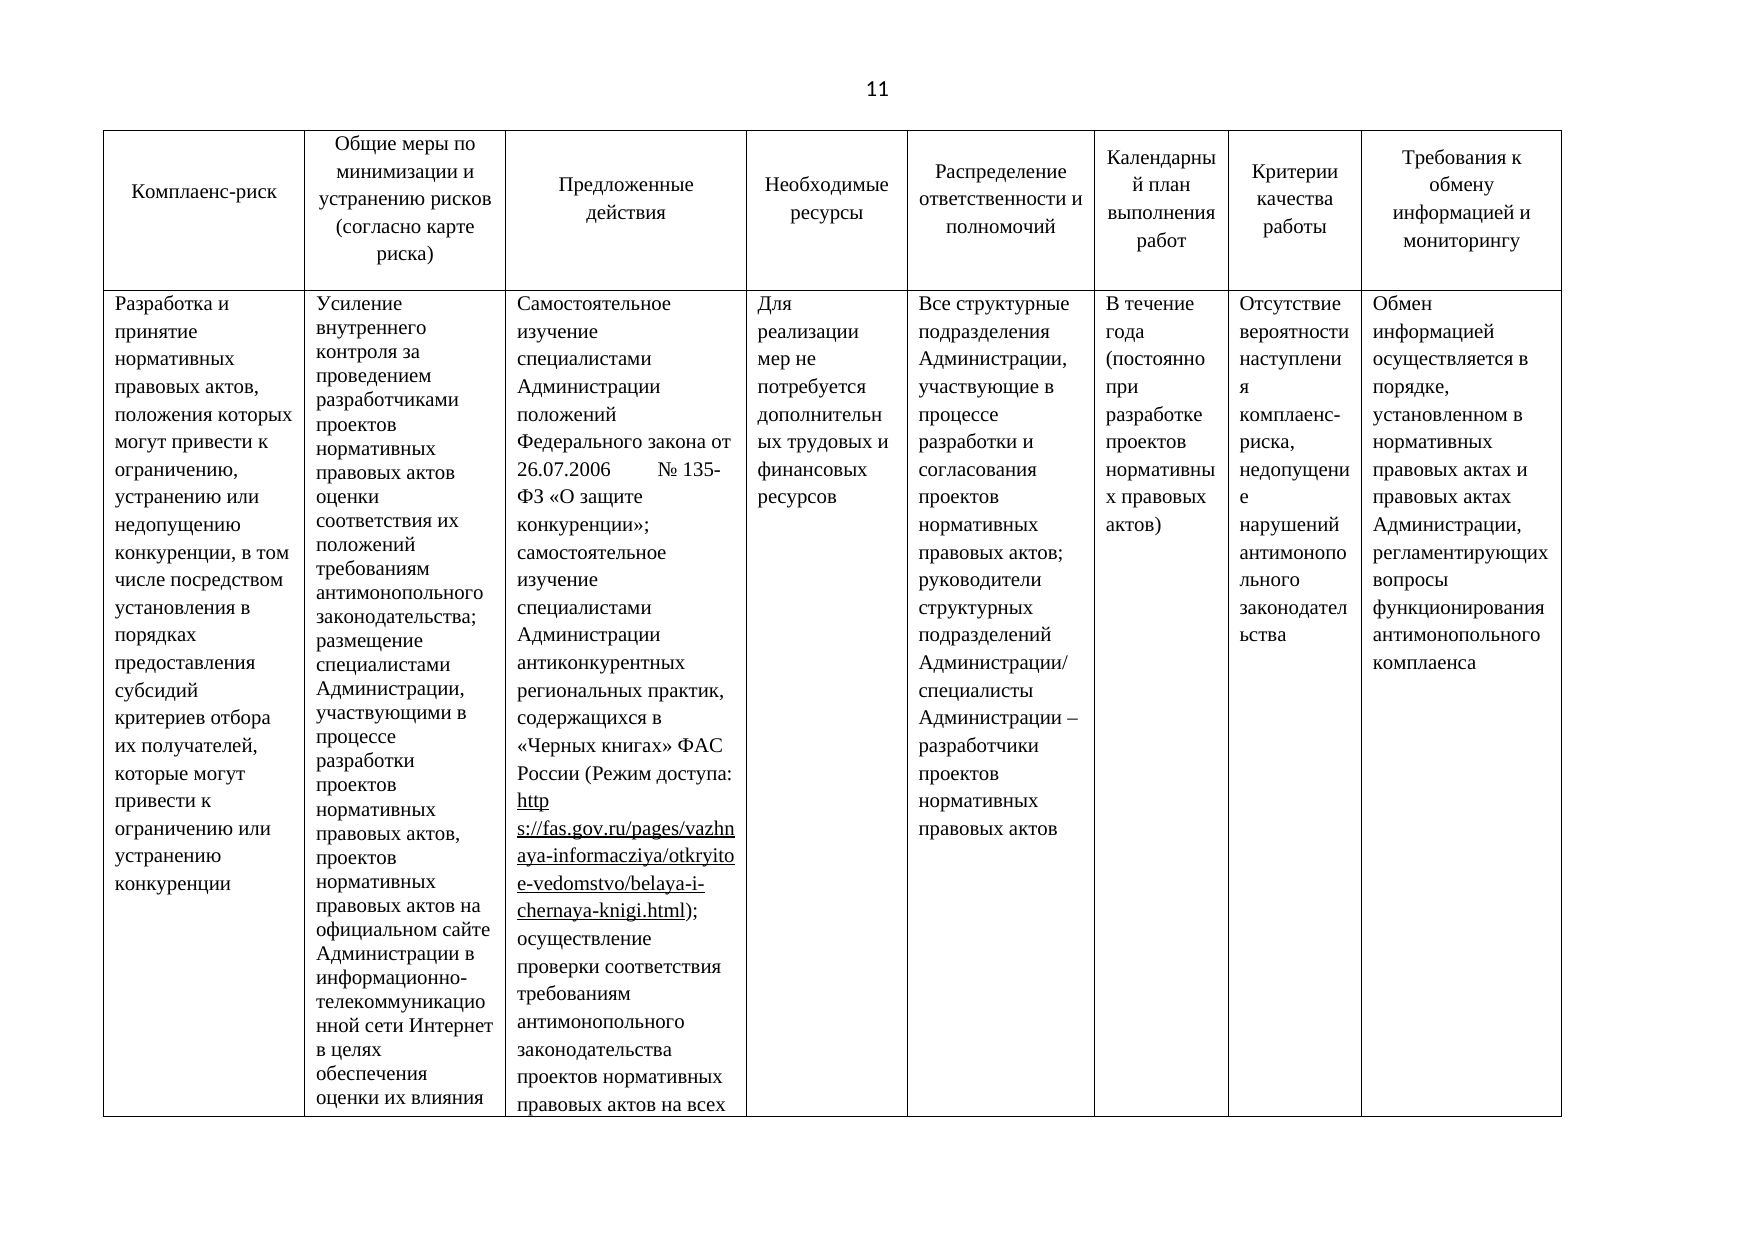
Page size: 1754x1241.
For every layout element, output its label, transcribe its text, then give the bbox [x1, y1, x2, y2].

table_header Требования к обмену информацией и мониторингу [1362, 131, 1561, 290]
table_header Распределение ответственности и полномочий [908, 131, 1094, 290]
table_header Комплаенс-риск [104, 131, 304, 290]
table_header Предложенные действия [506, 131, 746, 290]
table_header Календарный план выполнения работ [1095, 131, 1228, 290]
table_header Критерии качества работы [1229, 131, 1361, 290]
table_cell Отсутствие вероятности наступления комплаенс-риска, недопущение нарушений антимонопольного законодательства [1229, 291, 1361, 1116]
table_header Общие меры по минимизации и устранению рисков (согласно карте риска) [305, 131, 505, 290]
table_cell В течение года (постоянно при разработке проектов нормативных правовых актов) [1095, 291, 1228, 1116]
table_header Необходимые ресурсы [747, 131, 907, 290]
table_cell Для реализации мер не потребуется дополнительных трудовых и финансовых ресурсов [747, 291, 907, 1116]
